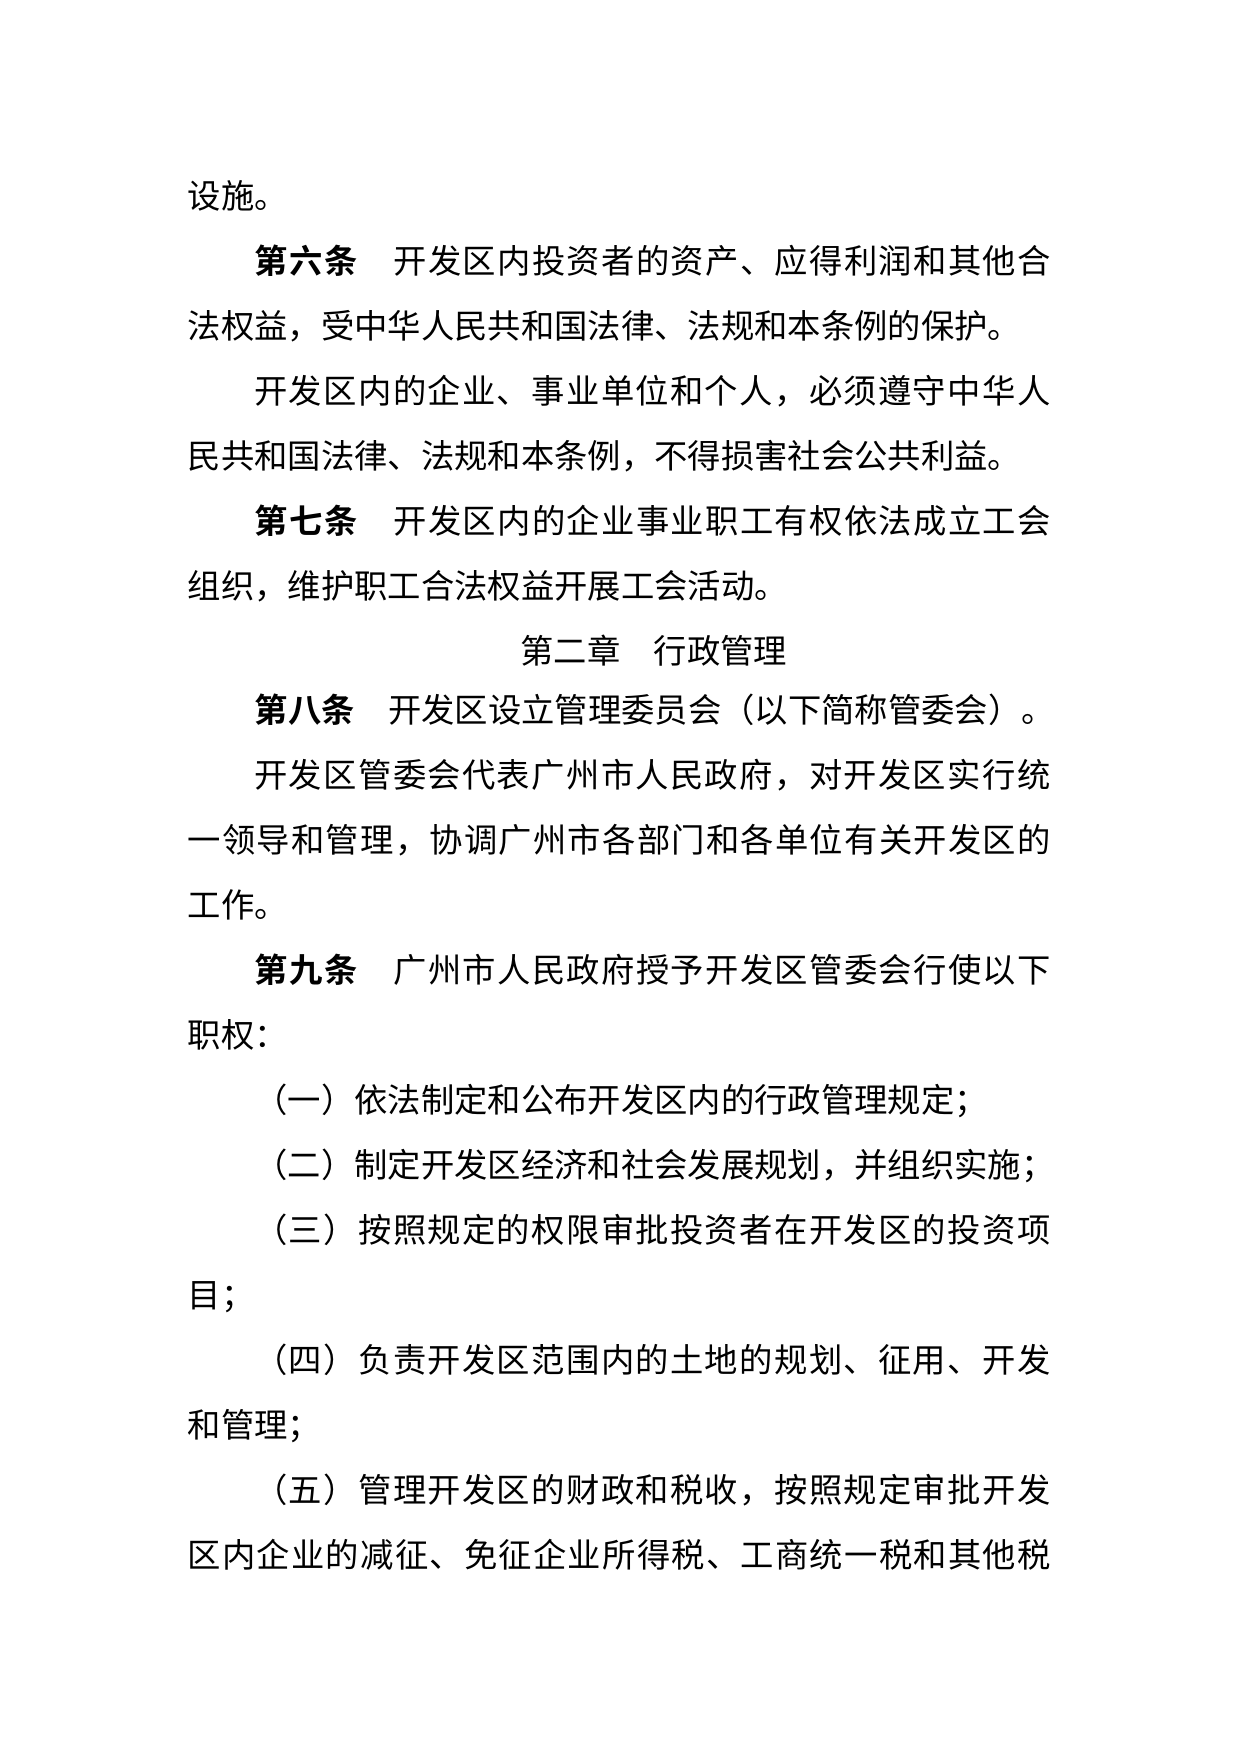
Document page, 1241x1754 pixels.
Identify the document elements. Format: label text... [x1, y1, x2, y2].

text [187, 1455, 1053, 1585]
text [187, 162, 1053, 227]
text 开发区内的企业、事业单位和个人，必须遵守中华人民共和国法律、法规和本条例，不得损害社会公共利益。 [187, 357, 1053, 487]
text 第八条 开发区设立管理委员会（以下简称管委会）。 [187, 675, 1053, 740]
text （二）制定开发区经济和社会发展规划，并组织实施； [187, 1130, 1053, 1195]
text 第七条 开发区内的企业事业职工有权依法成立工会组织，维护职工合法权益开展工会活动。 [187, 487, 1053, 617]
text （一）依法制定和公布开发区内的行政管理规定； [187, 1065, 1053, 1130]
text （三）按照规定的权限审批投资者在开发区的投资项目； [187, 1195, 1053, 1325]
text 第六条 开发区内投资者的资产、应得利润和其他合法权益，受中华人民共和国法律、法规和本条例的保护。 [187, 227, 1053, 357]
text 开发区管委会代表广州市人民政府，对开发区实行统一领导和管理，协调广州市各部门和各单位有关开发区的工作。 [187, 740, 1053, 935]
text （四）负责开发区范围内的土地的规划、征用、开发和管理； [187, 1325, 1053, 1455]
text 第二章 行政管理 [187, 617, 1053, 675]
text 第九条 广州市人民政府授予开发区管委会行使以下职权： [187, 935, 1053, 1065]
